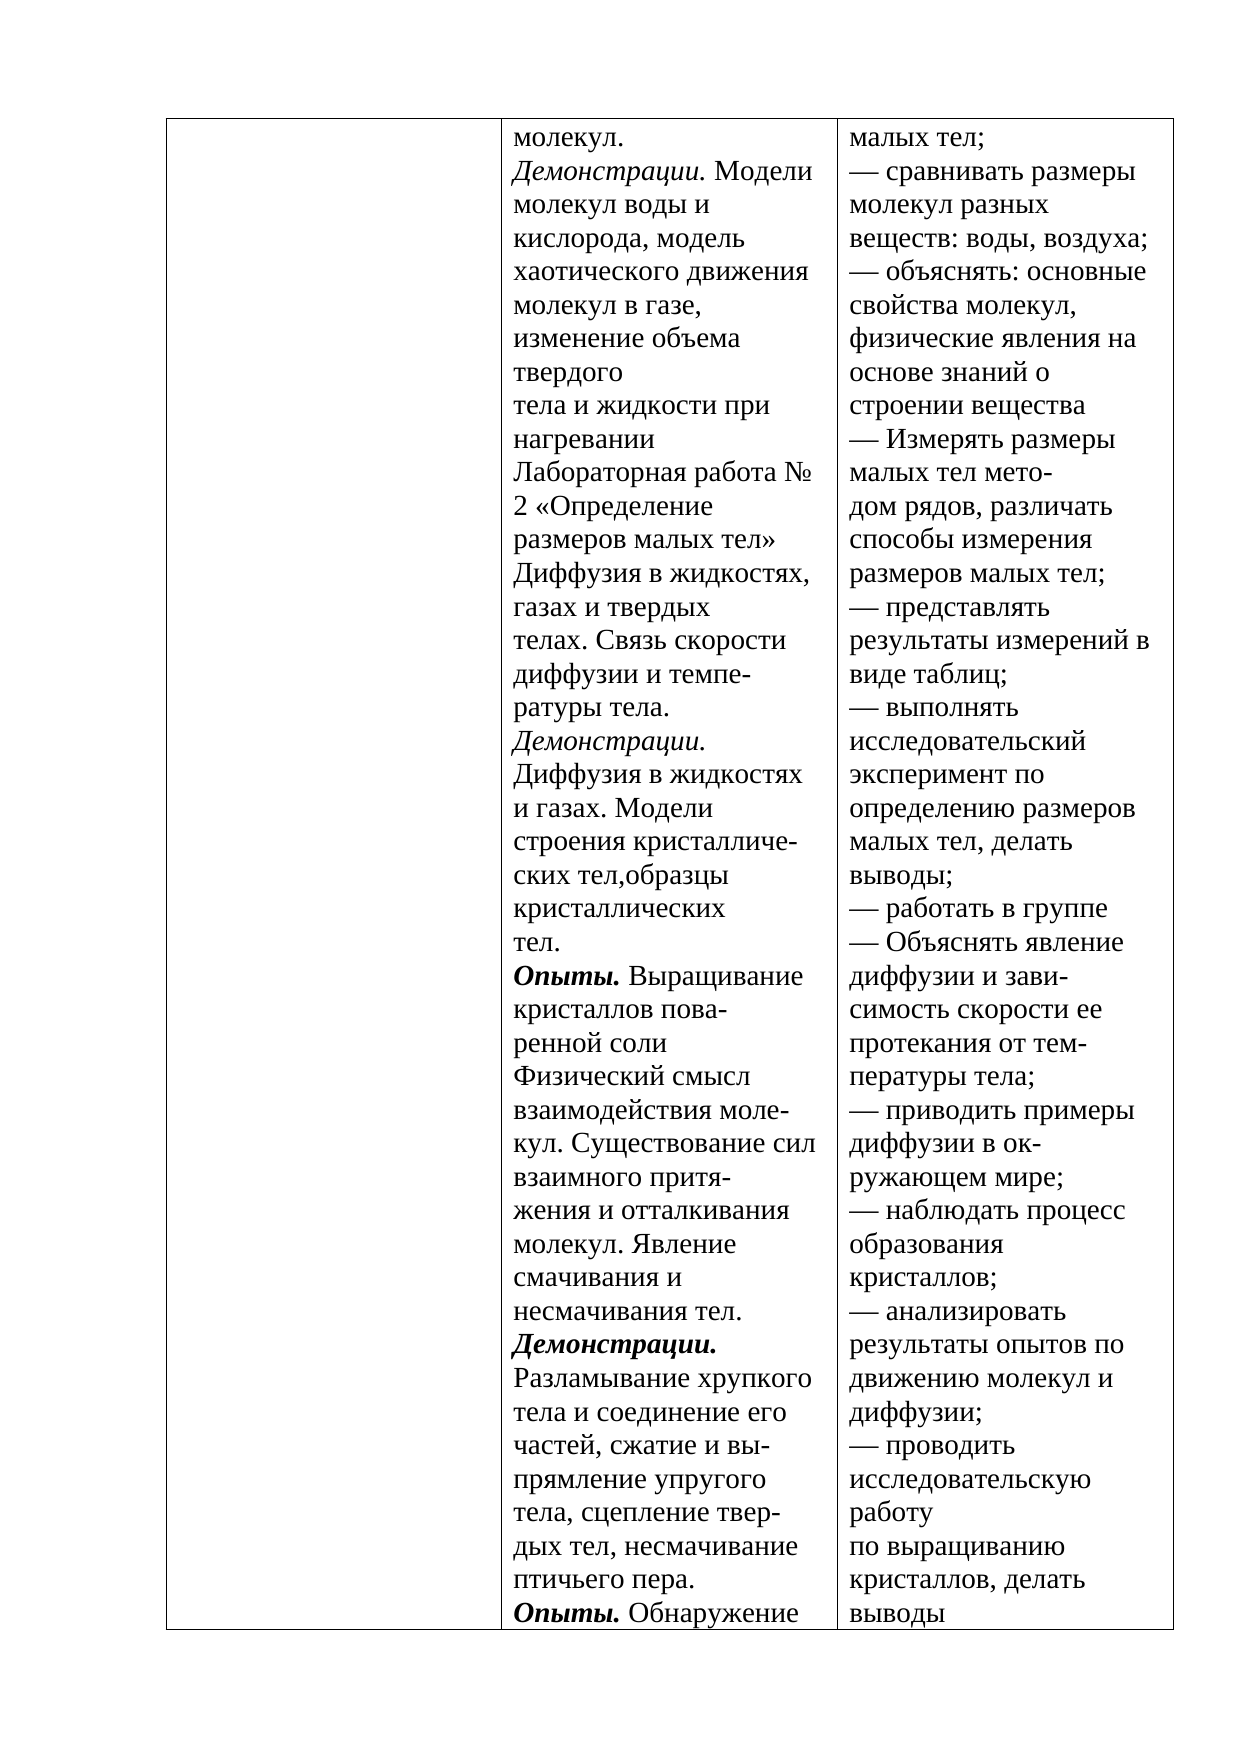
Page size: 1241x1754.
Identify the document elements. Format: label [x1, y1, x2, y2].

table_cell [167, 119, 501, 1628]
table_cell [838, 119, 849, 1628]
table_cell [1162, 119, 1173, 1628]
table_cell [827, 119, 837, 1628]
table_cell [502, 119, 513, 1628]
